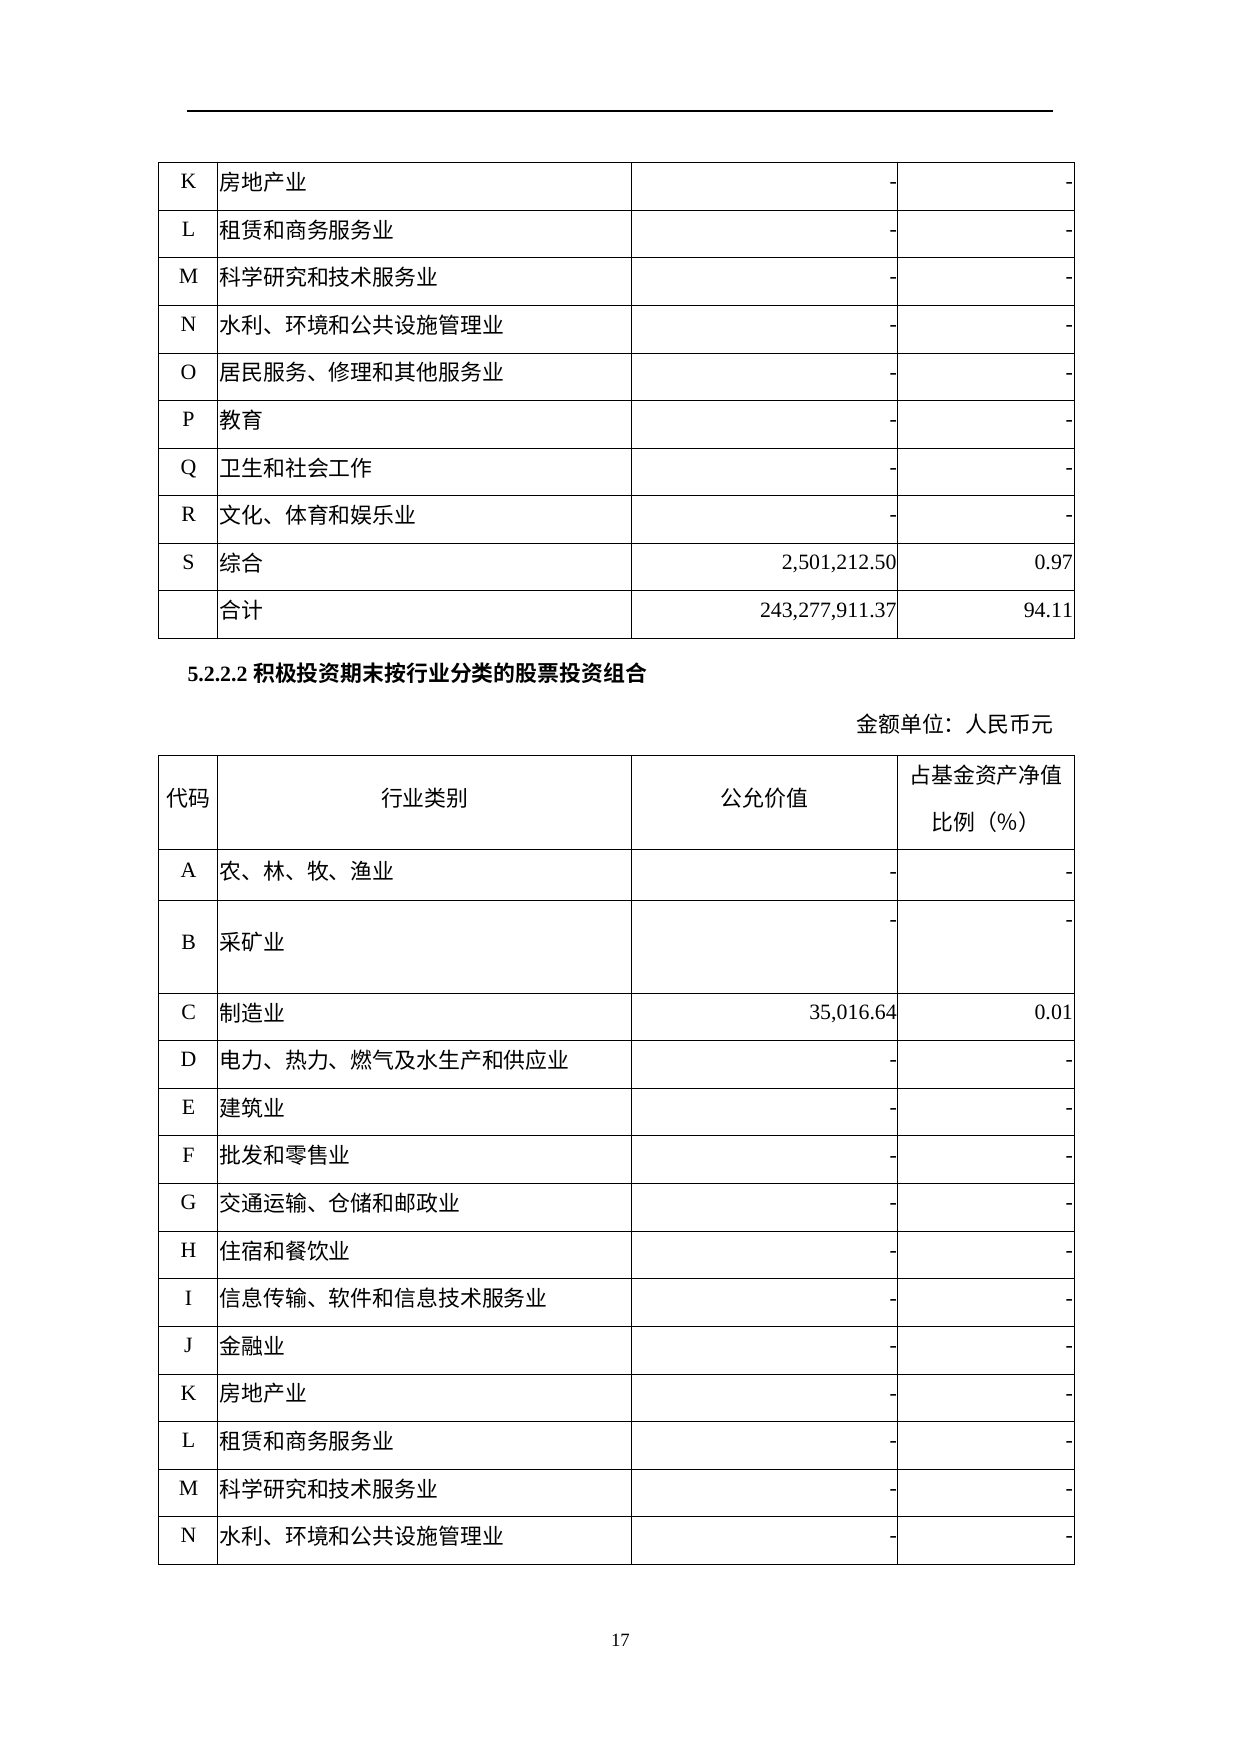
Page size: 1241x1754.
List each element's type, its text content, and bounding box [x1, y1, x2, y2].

table_cell 电力、热力、燃气及水生产和供应业 [218, 1041, 631, 1088]
table_cell - [632, 1422, 897, 1469]
table_cell N [159, 1517, 217, 1564]
table_cell - [898, 1136, 1074, 1183]
table_cell 居民服务、修理和其他服务业 [218, 354, 631, 400]
table_cell 农、林、牧、渔业 [218, 850, 631, 900]
table_cell - [898, 258, 1074, 305]
table_cell E [159, 1089, 217, 1135]
table_cell - [898, 1041, 1074, 1088]
table_cell - [632, 258, 897, 305]
table_cell 0.97 [898, 544, 1074, 590]
table_cell [159, 591, 217, 638]
table_cell 房地产业 [218, 163, 631, 209]
table_cell - [898, 901, 1074, 993]
table_cell G [159, 1184, 217, 1231]
table_header 占基金资产净值比例（％） [898, 756, 1074, 849]
table_cell - [632, 211, 897, 257]
table_cell 2,501,212.50 [632, 544, 897, 590]
table_cell - [632, 1136, 897, 1183]
table_cell 35,016.64 [632, 994, 897, 1040]
table_cell P [159, 401, 217, 448]
table_cell - [898, 850, 1074, 900]
table_header 代码 [159, 756, 217, 849]
table_cell - [632, 354, 897, 400]
table_cell 金融业 [218, 1327, 631, 1373]
table_cell - [632, 306, 897, 352]
table_cell 卫生和社会工作 [218, 449, 631, 495]
table_cell - [898, 496, 1074, 543]
table_cell - [632, 1470, 897, 1516]
table_cell B [159, 901, 217, 993]
table_cell - [898, 306, 1074, 352]
table_cell J [159, 1327, 217, 1373]
table_cell - [898, 1327, 1074, 1373]
table_cell 0.01 [898, 994, 1074, 1040]
table_cell - [898, 1470, 1074, 1516]
table_cell Q [159, 449, 217, 495]
table_cell C [159, 994, 217, 1040]
table_cell - [632, 449, 897, 495]
table_cell - [898, 1089, 1074, 1135]
table_cell M [159, 1470, 217, 1516]
table_cell 综合 [218, 544, 631, 590]
table_cell - [632, 1279, 897, 1326]
table_cell M [159, 258, 217, 305]
table_cell F [159, 1136, 217, 1183]
table_cell 房地产业 [218, 1375, 631, 1421]
table_cell - [632, 850, 897, 900]
table_cell - [632, 1041, 897, 1088]
table_cell 信息传输、软件和信息技术服务业 [218, 1279, 631, 1326]
table_cell 文化、体育和娱乐业 [218, 496, 631, 543]
table_cell - [898, 1517, 1074, 1564]
table_cell R [159, 496, 217, 543]
table_cell - [632, 1184, 897, 1231]
table_cell N [159, 306, 217, 352]
table_cell 租赁和商务服务业 [218, 1422, 631, 1469]
table_cell - [632, 901, 897, 993]
table_cell 水利、环境和公共设施管理业 [218, 1517, 631, 1564]
table_cell 94.11 [898, 591, 1074, 638]
table_cell 采矿业 [218, 901, 631, 993]
table_cell - [632, 496, 897, 543]
table_cell - [898, 1184, 1074, 1231]
table_cell 教育 [218, 401, 631, 448]
table_cell - [898, 354, 1074, 400]
table_cell 交通运输、仓储和邮政业 [218, 1184, 631, 1231]
table_cell - [632, 163, 897, 209]
table_cell - [898, 211, 1074, 257]
table_cell 租赁和商务服务业 [218, 211, 631, 257]
table_cell - [632, 1232, 897, 1278]
table_cell - [632, 1089, 897, 1135]
table_cell - [898, 163, 1074, 209]
table_cell - [898, 1232, 1074, 1278]
table_cell K [159, 1375, 217, 1421]
table_cell H [159, 1232, 217, 1278]
table_cell A [159, 850, 217, 900]
table_cell 合计 [218, 591, 631, 638]
table_cell S [159, 544, 217, 590]
table_cell L [159, 1422, 217, 1469]
table_cell 科学研究和技术服务业 [218, 258, 631, 305]
table_cell 243,277,911.37 [632, 591, 897, 638]
table_cell 科学研究和技术服务业 [218, 1470, 631, 1516]
table_cell - [898, 401, 1074, 448]
table_cell D [159, 1041, 217, 1088]
table_cell - [898, 449, 1074, 495]
table_cell - [632, 1375, 897, 1421]
table_cell - [632, 1517, 897, 1564]
table_cell L [159, 211, 217, 257]
table_cell K [159, 163, 217, 209]
table_header 行业类别 [218, 756, 631, 849]
table_cell - [632, 1327, 897, 1373]
text 金额单位：人民币元 [189, 707, 1053, 739]
table_cell 制造业 [218, 994, 631, 1040]
table_cell - [898, 1279, 1074, 1326]
table_cell - [898, 1422, 1074, 1469]
table_cell O [159, 354, 217, 400]
table_cell 住宿和餐饮业 [218, 1232, 631, 1278]
table_cell 水利、环境和公共设施管理业 [218, 306, 631, 352]
table_cell 建筑业 [218, 1089, 631, 1135]
table_cell I [159, 1279, 217, 1326]
table_cell 批发和零售业 [218, 1136, 631, 1183]
table_cell - [898, 1375, 1074, 1421]
table_header 公允价值 [632, 756, 897, 849]
table_cell - [632, 401, 897, 448]
text 5.2.2.2 积极投资期末按行业分类的股票投资组合 [187, 655, 1053, 688]
